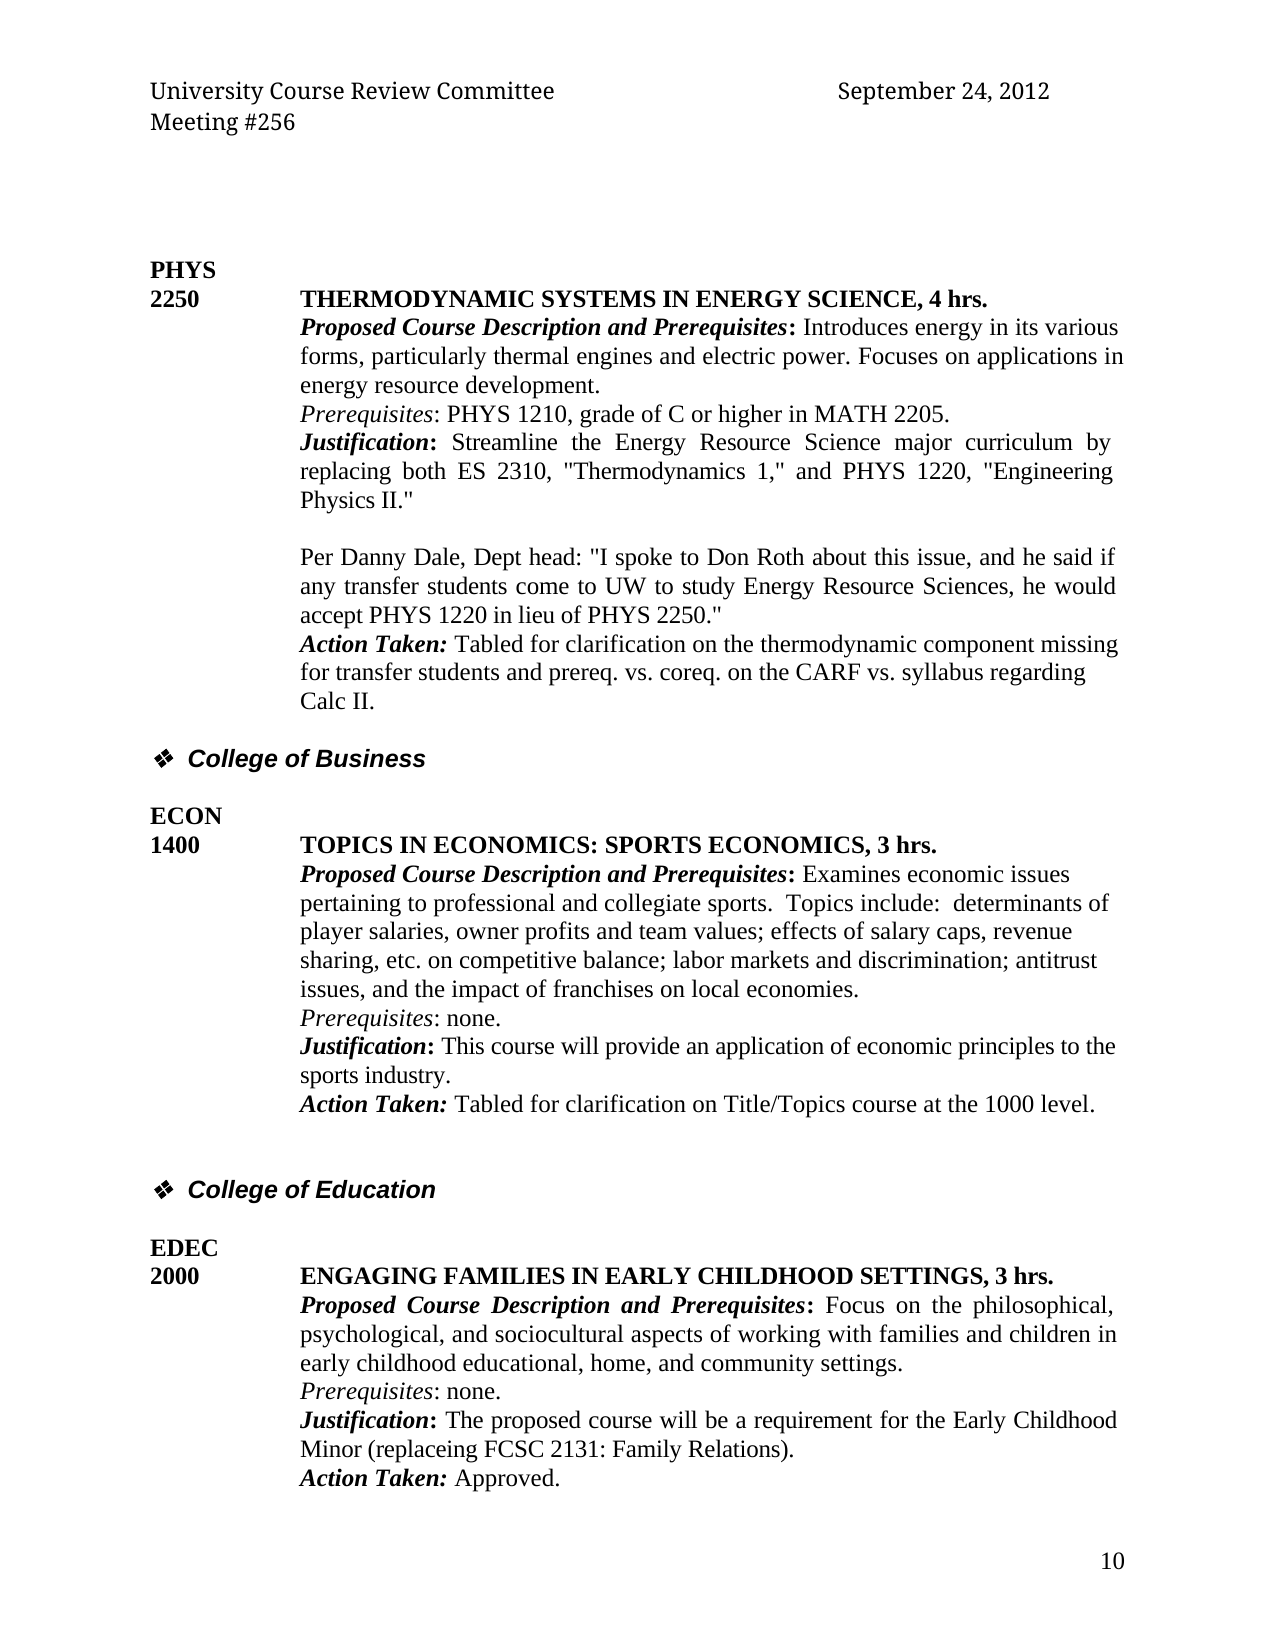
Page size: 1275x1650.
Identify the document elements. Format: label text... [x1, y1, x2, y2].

text 1400 TOPICS IN ECONOMICS: SPORTS ECONOMICS, 3 hrs. [150, 830, 1125, 859]
text ECON [150, 801, 1125, 830]
list College of Education [150, 1175, 1125, 1204]
text Action Taken: Tabled for clarification on the thermodynamic component missing for transfer students and prereq. vs. coreq. on the CARF vs. syllabus regarding Calc II. [300, 629, 1125, 715]
text PHYS [150, 255, 1125, 284]
text Action Taken: Approved. [300, 1463, 1125, 1491]
text Prerequisites: none. [150, 1376, 1125, 1405]
text Per Danny Dale, Dept head: "I spoke to Don Roth about this issue, and he said if any transfer students come to UW to study Energy Resource Sciences, he would accept PHYS 1220 in lieu of PHYS 2250." [150, 542, 1125, 629]
text 2000 ENGAGING FAMILIES IN EARLY CHILDHOOD SETTINGS, 3 hrs. [150, 1261, 1125, 1290]
text Prerequisites: none. [150, 1003, 1125, 1031]
list College of Business [150, 744, 1125, 773]
text 2250 THERMODYNAMIC SYSTEMS IN ENERGY SCIENCE, 4 hrs. [150, 284, 1125, 312]
text Proposed Course Description and Prerequisites: Examines economic issues pertaining to professional and collegiate sports. Topics include: determinants of player salaries, owner profits and team values; effects of salary caps, revenue sharing, etc. on competitive balance; labor markets and discrimination; antitrust issues, and the impact of franchises on local economies. [150, 859, 1125, 1003]
text Justification: The proposed course will be a requirement for the Early Childhood Minor (replaceing FCSC 2131: Family Relations). [150, 1405, 1125, 1463]
text EDEC [150, 1233, 1125, 1261]
text Action Taken: Tabled for clarification on Title/Topics course at the 1000 level. [300, 1089, 1125, 1118]
text Justification: This course will provide an application of economic principles to the sports industry. [150, 1031, 1125, 1089]
text Prerequisites: PHYS 1210, grade of C or higher in MATH 2205. [150, 399, 1125, 427]
text Proposed Course Description and Prerequisites: Introduces energy in its various forms, particularly thermal engines and electric power. Focuses on applications in energy resource development. [150, 312, 1125, 399]
text Proposed Course Description and Prerequisites: Focus on the philosophical, psychological, and sociocultural aspects of working with families and children in early childhood educational, home, and community settings. [150, 1290, 1125, 1376]
text Justification: Streamline the Energy Resource Science major curriculum by replacing both ES 2310, "Thermodynamics 1," and PHYS 1220, "Engineering Physics II." [150, 427, 1125, 514]
